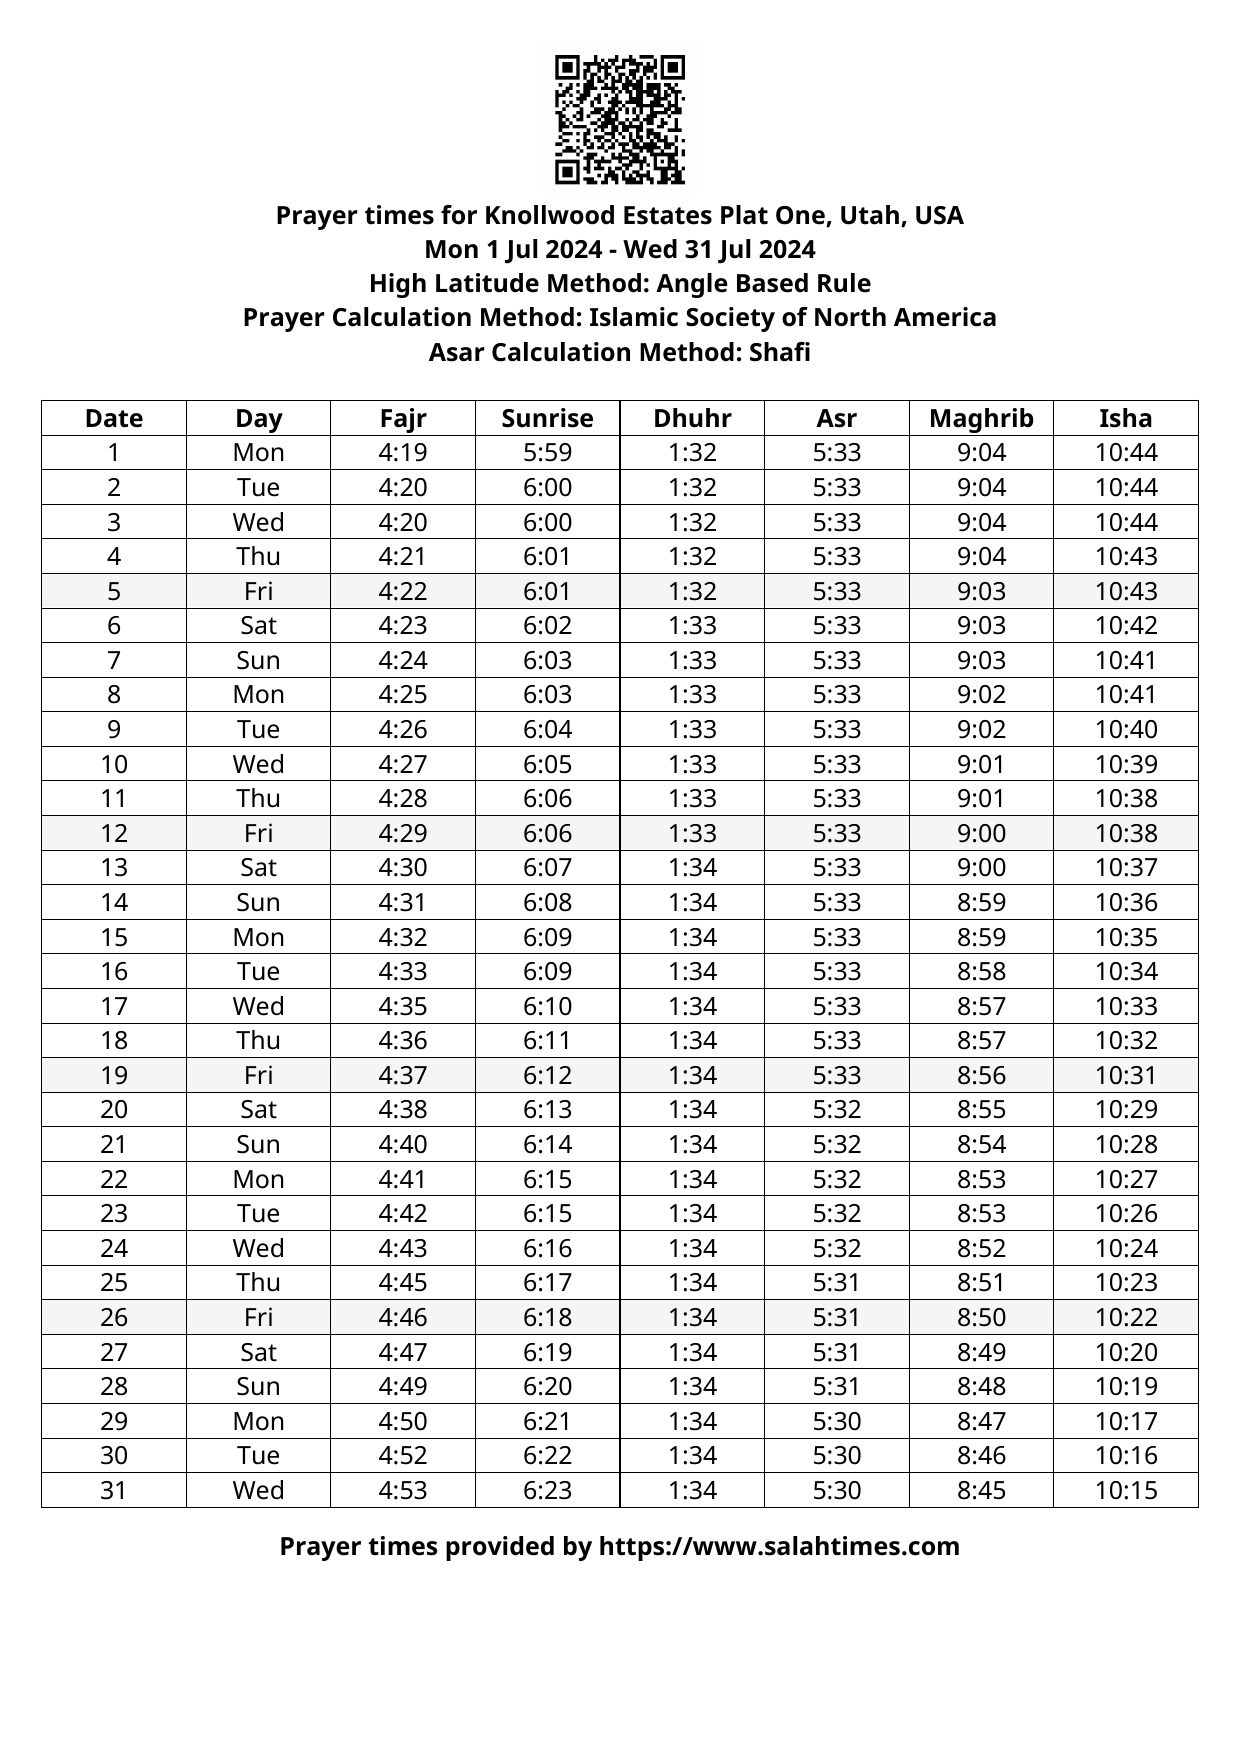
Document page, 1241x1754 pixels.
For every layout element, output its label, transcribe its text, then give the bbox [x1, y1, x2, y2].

table_cell 10:33 [1054, 989, 1198, 1022]
table_cell 8:57 [910, 989, 1053, 1022]
table_cell 22 [42, 1162, 186, 1195]
table_cell 4:40 [331, 1127, 475, 1161]
table_cell 1:32 [621, 436, 764, 469]
table_cell 6:01 [476, 574, 619, 607]
table_cell 6:09 [476, 954, 619, 988]
table_cell 6:13 [476, 1093, 619, 1126]
table_cell 1:33 [621, 678, 764, 711]
table_cell 1:33 [621, 747, 764, 780]
table_cell 5:33 [765, 851, 909, 884]
table_cell Tue [187, 470, 330, 504]
table_cell 6:00 [476, 505, 619, 538]
table_cell 6:18 [476, 1300, 619, 1334]
table_cell 1:34 [621, 1162, 764, 1195]
table_cell 1:34 [621, 954, 764, 988]
table_cell 5:33 [765, 885, 909, 919]
text Prayer Calculation Method: Islamic Society of North America [42, 300, 1198, 334]
table_cell 10:41 [1054, 678, 1198, 711]
table_cell 5:33 [765, 747, 909, 780]
table_cell Mon [187, 678, 330, 711]
table_cell 6:14 [476, 1127, 619, 1161]
table_cell 6:09 [476, 920, 619, 953]
table_cell 6:16 [476, 1231, 619, 1264]
table_cell 6:23 [476, 1473, 619, 1507]
table_cell 13 [42, 851, 186, 884]
table_cell 5:33 [765, 1024, 909, 1057]
table_cell 6:06 [476, 781, 619, 815]
table_cell 10:44 [1054, 470, 1198, 504]
table_cell 19 [42, 1058, 186, 1092]
table_cell Sat [187, 1093, 330, 1126]
table_cell Tue [187, 954, 330, 988]
table_header Fajr [331, 401, 475, 434]
table_cell Mon [187, 436, 330, 469]
table_cell 10:44 [1054, 436, 1198, 469]
table_header Dhuhr [621, 401, 764, 434]
table_cell 10 [42, 747, 186, 780]
table_cell 1:34 [621, 1439, 764, 1472]
table_cell 4:38 [331, 1093, 475, 1126]
table_cell 4:23 [331, 609, 475, 642]
table_cell 25 [42, 1266, 186, 1299]
table_cell 9:02 [910, 712, 1053, 746]
table_cell 1 [42, 436, 186, 469]
table_cell 23 [42, 1196, 186, 1230]
table_cell 4:31 [331, 885, 475, 919]
table_cell Thu [187, 781, 330, 815]
table_cell 10:28 [1054, 1127, 1198, 1161]
table_cell Fri [187, 574, 330, 607]
table_cell 5:33 [765, 816, 909, 849]
table_cell 5:33 [765, 436, 909, 469]
table_cell Wed [187, 989, 330, 1022]
table_cell 5:31 [765, 1266, 909, 1299]
table_cell Wed [187, 505, 330, 538]
table_cell 4:19 [331, 436, 475, 469]
table_cell 5:31 [765, 1300, 909, 1334]
table_cell Sun [187, 643, 330, 677]
table_cell 16 [42, 954, 186, 988]
table_cell 10:43 [1054, 574, 1198, 607]
table_cell 4:53 [331, 1473, 475, 1507]
table_cell 5:33 [765, 989, 909, 1022]
table_cell Wed [187, 1473, 330, 1507]
table_cell 4:27 [331, 747, 475, 780]
table_cell 5:32 [765, 1231, 909, 1264]
table_cell 6:03 [476, 643, 619, 677]
table_cell 5:30 [765, 1404, 909, 1437]
table_cell Sat [187, 1335, 330, 1368]
table_cell 5:33 [765, 678, 909, 711]
table_cell 5:33 [765, 609, 909, 642]
table_cell 10:19 [1054, 1369, 1198, 1403]
table_cell 6:17 [476, 1266, 619, 1299]
table_cell 4:35 [331, 989, 475, 1022]
table_header Asr [765, 401, 909, 434]
table_cell 5:32 [765, 1127, 909, 1161]
table_cell 9:03 [910, 574, 1053, 607]
table_cell 6:00 [476, 470, 619, 504]
table_cell Wed [187, 1231, 330, 1264]
table_cell 4:24 [331, 643, 475, 677]
table_cell 5:32 [765, 1093, 909, 1126]
table_cell 30 [42, 1439, 186, 1472]
table_cell 4:26 [331, 712, 475, 746]
table_cell 4:32 [331, 920, 475, 953]
table_header Sunrise [476, 401, 619, 434]
table_cell Mon [187, 1162, 330, 1195]
table_cell 4:45 [331, 1266, 475, 1299]
table_cell 8:59 [910, 920, 1053, 953]
table_cell 10:17 [1054, 1404, 1198, 1437]
table_cell 1:34 [621, 1300, 764, 1334]
table_cell 10:41 [1054, 643, 1198, 677]
table_cell 5 [42, 574, 186, 607]
table_cell 9:03 [910, 609, 1053, 642]
table_cell 9:00 [910, 816, 1053, 849]
table_cell 10:36 [1054, 885, 1198, 919]
table_cell 4:50 [331, 1404, 475, 1437]
table_cell 8:58 [910, 954, 1053, 988]
table_cell 1:34 [621, 1266, 764, 1299]
table_cell 1:33 [621, 781, 764, 815]
table_header Date [42, 401, 186, 434]
table_cell 4:37 [331, 1058, 475, 1092]
table_cell 4:28 [331, 781, 475, 815]
table_cell Sat [187, 609, 330, 642]
table_cell 10:22 [1054, 1300, 1198, 1334]
table_cell 10:38 [1054, 781, 1198, 815]
table_cell 8:49 [910, 1335, 1053, 1368]
table_cell Tue [187, 1196, 330, 1230]
table_cell 1:34 [621, 1473, 764, 1507]
table_cell 4:52 [331, 1439, 475, 1472]
table_cell 5:33 [765, 539, 909, 573]
table_cell 9:00 [910, 851, 1053, 884]
table_cell 10:24 [1054, 1231, 1198, 1264]
table_cell 10:43 [1054, 539, 1198, 573]
table_cell 5:59 [476, 436, 619, 469]
table_cell 12 [42, 816, 186, 849]
table_cell 6:01 [476, 539, 619, 573]
table_header Maghrib [910, 401, 1053, 434]
table_cell 10:39 [1054, 747, 1198, 780]
table_cell 8:53 [910, 1196, 1053, 1230]
table_cell 9:04 [910, 539, 1053, 573]
table_cell 10:38 [1054, 816, 1198, 849]
table_cell 4:22 [331, 574, 475, 607]
table_header Day [187, 401, 330, 434]
table_cell 5:33 [765, 643, 909, 677]
table_cell 9 [42, 712, 186, 746]
table_cell 5:33 [765, 954, 909, 988]
table_cell 9:04 [910, 470, 1053, 504]
table_cell 6:15 [476, 1196, 619, 1230]
table_cell Tue [187, 712, 330, 746]
table_cell 4:20 [331, 505, 475, 538]
table_cell 31 [42, 1473, 186, 1507]
table_cell Sat [187, 851, 330, 884]
table_cell 8:59 [910, 885, 1053, 919]
table_cell 10:16 [1054, 1439, 1198, 1472]
table_cell 8:45 [910, 1473, 1053, 1507]
table_cell 1:34 [621, 885, 764, 919]
text Mon 1 Jul 2024 - Wed 31 Jul 2024 [42, 232, 1198, 266]
table_cell 4:42 [331, 1196, 475, 1230]
table_cell 21 [42, 1127, 186, 1161]
table_cell 1:34 [621, 1024, 764, 1057]
table_cell Thu [187, 1024, 330, 1057]
table_cell 4:49 [331, 1369, 475, 1403]
table_cell 10:32 [1054, 1024, 1198, 1057]
table_cell 5:32 [765, 1196, 909, 1230]
table_cell 4:20 [331, 470, 475, 504]
text Prayer times provided by https://www.salahtimes.com [42, 1528, 1198, 1563]
table_cell 28 [42, 1369, 186, 1403]
table_cell 1:32 [621, 539, 764, 573]
table_cell 1:33 [621, 609, 764, 642]
table_cell 1:34 [621, 1093, 764, 1126]
table_cell 4:47 [331, 1335, 475, 1368]
table_cell 5:33 [765, 920, 909, 953]
table_cell 8:46 [910, 1439, 1053, 1472]
table_cell 5:33 [765, 712, 909, 746]
table_cell 8:54 [910, 1127, 1053, 1161]
table_cell 4:29 [331, 816, 475, 849]
table_cell 6:06 [476, 816, 619, 849]
table_cell 10:37 [1054, 851, 1198, 884]
table_cell 6:03 [476, 678, 619, 711]
table_cell Wed [187, 747, 330, 780]
table_cell 6:07 [476, 851, 619, 884]
table_cell 29 [42, 1404, 186, 1437]
table_cell 6:11 [476, 1024, 619, 1057]
text Prayer times for Knollwood Estates Plat One, Utah, USA [42, 198, 1198, 232]
table_cell 6:02 [476, 609, 619, 642]
table_cell 1:34 [621, 1058, 764, 1092]
table_cell 8:48 [910, 1369, 1053, 1403]
table_cell Mon [187, 1404, 330, 1437]
table_cell 1:34 [621, 920, 764, 953]
table_cell 1:34 [621, 1127, 764, 1161]
table_cell 6:20 [476, 1369, 619, 1403]
table_cell 1:32 [621, 505, 764, 538]
table_cell 8:56 [910, 1058, 1053, 1092]
table_cell 27 [42, 1335, 186, 1368]
table_cell 8:57 [910, 1024, 1053, 1057]
table_cell 5:33 [765, 505, 909, 538]
table_header Isha [1054, 401, 1198, 434]
table_cell 8:53 [910, 1162, 1053, 1195]
table_cell 8:52 [910, 1231, 1053, 1264]
table_cell 10:44 [1054, 505, 1198, 538]
table_cell 5:31 [765, 1335, 909, 1368]
picture [542, 41, 699, 198]
table_cell 4 [42, 539, 186, 573]
table_cell 5:33 [765, 1058, 909, 1092]
table_cell 15 [42, 920, 186, 953]
table_cell 1:34 [621, 989, 764, 1022]
table_cell Tue [187, 1439, 330, 1472]
table_cell 10:23 [1054, 1266, 1198, 1299]
table_cell 7 [42, 643, 186, 677]
table_cell 10:15 [1054, 1473, 1198, 1507]
table_cell 1:34 [621, 1335, 764, 1368]
table_cell 6 [42, 609, 186, 642]
table_cell Fri [187, 1058, 330, 1092]
table_cell 6:12 [476, 1058, 619, 1092]
table_cell 9:01 [910, 747, 1053, 780]
table_cell 4:33 [331, 954, 475, 988]
table_cell 20 [42, 1093, 186, 1126]
table_cell 10:20 [1054, 1335, 1198, 1368]
table_cell 6:10 [476, 989, 619, 1022]
table_cell 6:04 [476, 712, 619, 746]
table_cell 9:04 [910, 436, 1053, 469]
table_cell 1:34 [621, 851, 764, 884]
table_cell Fri [187, 816, 330, 849]
table_cell 4:25 [331, 678, 475, 711]
table_cell 1:32 [621, 470, 764, 504]
table_cell 6:15 [476, 1162, 619, 1195]
table_cell Sun [187, 1369, 330, 1403]
table_cell 10:35 [1054, 920, 1198, 953]
table_cell 4:41 [331, 1162, 475, 1195]
table_cell 9:02 [910, 678, 1053, 711]
table_cell 8 [42, 678, 186, 711]
table_cell 9:04 [910, 505, 1053, 538]
table_cell 6:08 [476, 885, 619, 919]
text High Latitude Method: Angle Based Rule [42, 266, 1198, 300]
table_cell 9:01 [910, 781, 1053, 815]
table_cell 8:55 [910, 1093, 1053, 1126]
table_cell 1:33 [621, 816, 764, 849]
table_cell 1:34 [621, 1404, 764, 1437]
table_cell 11 [42, 781, 186, 815]
table_cell 10:31 [1054, 1058, 1198, 1092]
table_cell 10:27 [1054, 1162, 1198, 1195]
table_cell 5:30 [765, 1473, 909, 1507]
table_cell 8:50 [910, 1300, 1053, 1334]
table_cell 6:22 [476, 1439, 619, 1472]
table_cell 10:29 [1054, 1093, 1198, 1126]
table_cell 4:36 [331, 1024, 475, 1057]
table_cell 6:21 [476, 1404, 619, 1437]
table_cell 2 [42, 470, 186, 504]
text Asar Calculation Method: Shafi [42, 334, 1198, 368]
table_cell 10:34 [1054, 954, 1198, 988]
table_cell 9:03 [910, 643, 1053, 677]
table_cell 5:33 [765, 574, 909, 607]
table_cell 1:33 [621, 643, 764, 677]
table_cell 5:30 [765, 1439, 909, 1472]
table_cell 4:30 [331, 851, 475, 884]
table_cell 5:33 [765, 781, 909, 815]
table_cell 10:42 [1054, 609, 1198, 642]
table_cell 3 [42, 505, 186, 538]
table_cell 8:47 [910, 1404, 1053, 1437]
table_cell 1:34 [621, 1196, 764, 1230]
table_cell Thu [187, 1266, 330, 1299]
table_cell 6:19 [476, 1335, 619, 1368]
table_cell 10:26 [1054, 1196, 1198, 1230]
table_cell 5:32 [765, 1162, 909, 1195]
table_cell Mon [187, 920, 330, 953]
table_cell 8:51 [910, 1266, 1053, 1299]
table_cell 10:40 [1054, 712, 1198, 746]
table_cell 14 [42, 885, 186, 919]
table_cell 1:32 [621, 574, 764, 607]
table_cell 5:33 [765, 470, 909, 504]
table_cell 1:33 [621, 712, 764, 746]
table_cell Sun [187, 885, 330, 919]
table_cell 4:46 [331, 1300, 475, 1334]
table_cell 26 [42, 1300, 186, 1334]
table_cell 24 [42, 1231, 186, 1264]
table_cell 18 [42, 1024, 186, 1057]
table_cell 6:05 [476, 747, 619, 780]
table_cell 4:21 [331, 539, 475, 573]
table_cell 1:34 [621, 1231, 764, 1264]
table_cell 1:34 [621, 1369, 764, 1403]
table_cell Fri [187, 1300, 330, 1334]
table_cell Sun [187, 1127, 330, 1161]
table_cell 17 [42, 989, 186, 1022]
table_cell Thu [187, 539, 330, 573]
table_cell 5:31 [765, 1369, 909, 1403]
table_cell 4:43 [331, 1231, 475, 1264]
